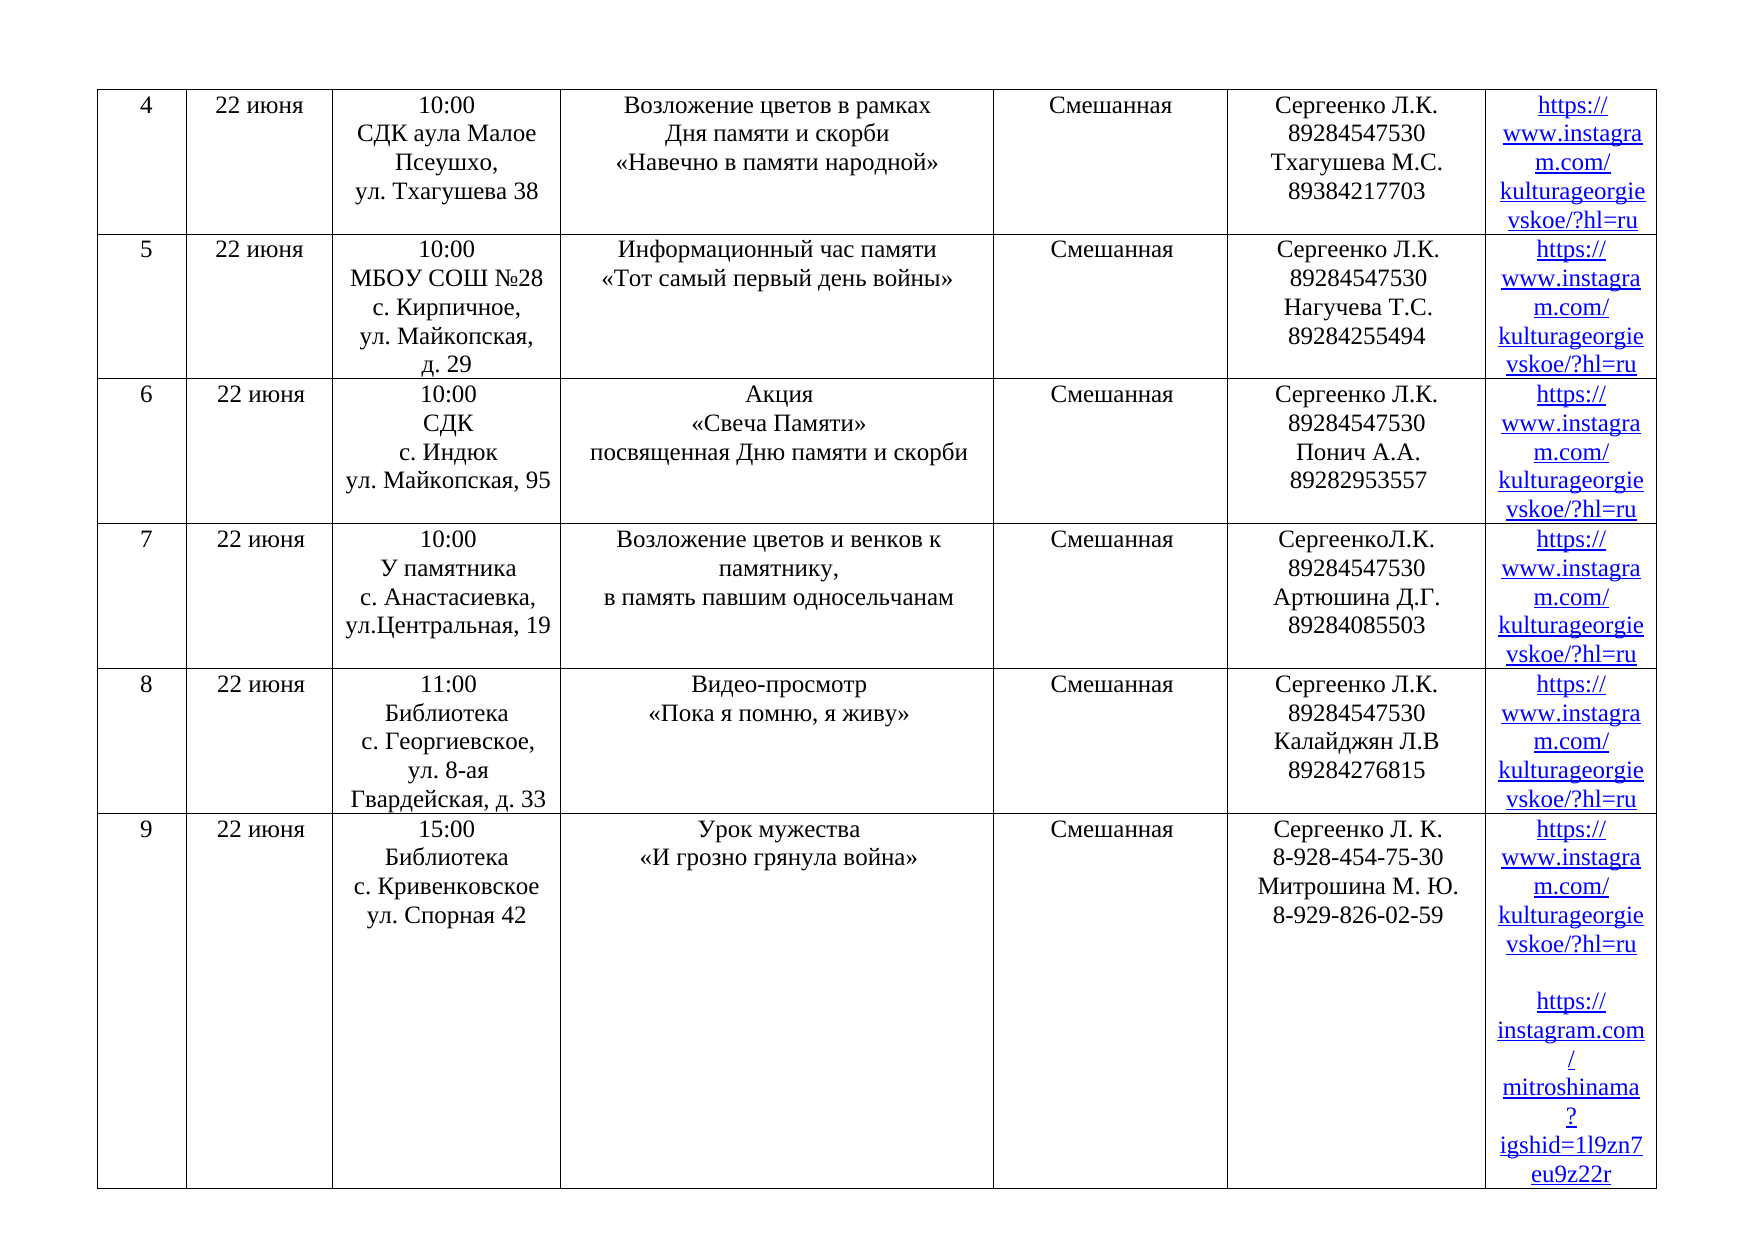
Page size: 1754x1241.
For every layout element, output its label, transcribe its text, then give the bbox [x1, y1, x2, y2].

table_cell Акция «Свеча Памяти» посвященная Дню памяти и скорби [561, 379, 993, 523]
table_cell 11:00 Библиотека с. Георгиевское, ул. 8-ая Гвардейская, д. 33 [333, 669, 560, 813]
table_cell Сергеенко Л.К. 89284547530 Калайджян Л.В 89284276815 [1228, 669, 1485, 813]
table_cell https://www.instagram.com/kulturageorgievskoe/?hl=ru [1486, 379, 1656, 523]
table_cell Сергеенко Л.К. 89284547530 Тхагушева М.С. 89384217703 [1228, 90, 1485, 233]
table_cell 22 июня [187, 814, 332, 1187]
table_cell Сергеенко Л.К. 89284547530 Понич А.А. 89282953557 [1228, 379, 1485, 523]
table_cell Возложение цветов в рамках Дня памяти и скорби «Навечно в памяти народной» [561, 90, 993, 233]
table_cell Урок мужества «И грозно грянула война» [561, 814, 993, 1187]
table_cell 10:00 МБОУ СОШ №28 с. Кирпичное, ул. Майкопская, д. 29 [333, 235, 560, 378]
table_cell 22 июня [187, 669, 332, 813]
table_cell https://www.instagram.com/kulturageorgievskoe/?hl=ru [1486, 669, 1656, 813]
table_cell Смешанная [994, 524, 1227, 668]
table_cell Видео-просмотр «Пока я помню, я живу» [561, 669, 993, 813]
table_cell 10:00 СДК аула Малое Псеушхо, ул. Тхагушева 38 [333, 90, 560, 233]
table_cell 10:00 У памятника с. Анастасиевка, ул.Центральная, 19 [333, 524, 560, 668]
table_cell 22 июня [187, 524, 332, 668]
table_cell https://www.instagram.com/kulturageorgievskoe/?hl=ru https://instagram.com/mitroshinama?igshid=1l9zn7eu9z22r [1486, 814, 1656, 1187]
table_cell Смешанная [994, 235, 1227, 378]
table_cell [98, 524, 186, 668]
table_cell https://www.instagram.com/kulturageorgievskoe/?hl=ru [1486, 235, 1656, 378]
table_cell [98, 379, 186, 523]
table_cell 15:00 Библиотека с. Кривенковское ул. Спорная 42 [333, 814, 560, 1187]
table_cell Информационный час памяти «Тот самый первый день войны» [561, 235, 993, 378]
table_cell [1486, 90, 1656, 233]
table_cell Возложение цветов и венков к памятнику, в память павшим односельчанам [561, 524, 993, 668]
table_cell [98, 669, 186, 813]
table_cell 22 июня [187, 90, 332, 233]
table_cell Сергеенко Л.К. 89284547530 Нагучева Т.С. 89284255494 [1228, 235, 1485, 378]
table_cell 10:00 СДК с. Индюк ул. Майкопская, 95 [333, 379, 560, 523]
table_cell 22 июня [187, 379, 332, 523]
table_cell Смешанная [994, 814, 1227, 1187]
table_cell Смешанная [994, 90, 1227, 233]
table_cell 22 июня [187, 235, 332, 378]
table_cell Сергеенко Л. К. 8-928-454-75-30 Митрошина М. Ю. 8-929-826-02-59 [1228, 814, 1485, 1187]
table_cell [98, 235, 186, 378]
table_cell https://www.instagram.com/kulturageorgievskoe/?hl=ru [1486, 524, 1656, 668]
table_cell [98, 90, 186, 233]
table_cell [98, 814, 186, 1187]
table_cell Смешанная [994, 669, 1227, 813]
table_cell Смешанная [994, 379, 1227, 523]
table_cell СергеенкоЛ.К. 89284547530 Артюшина Д.Г. 89284085503 [1228, 524, 1485, 668]
